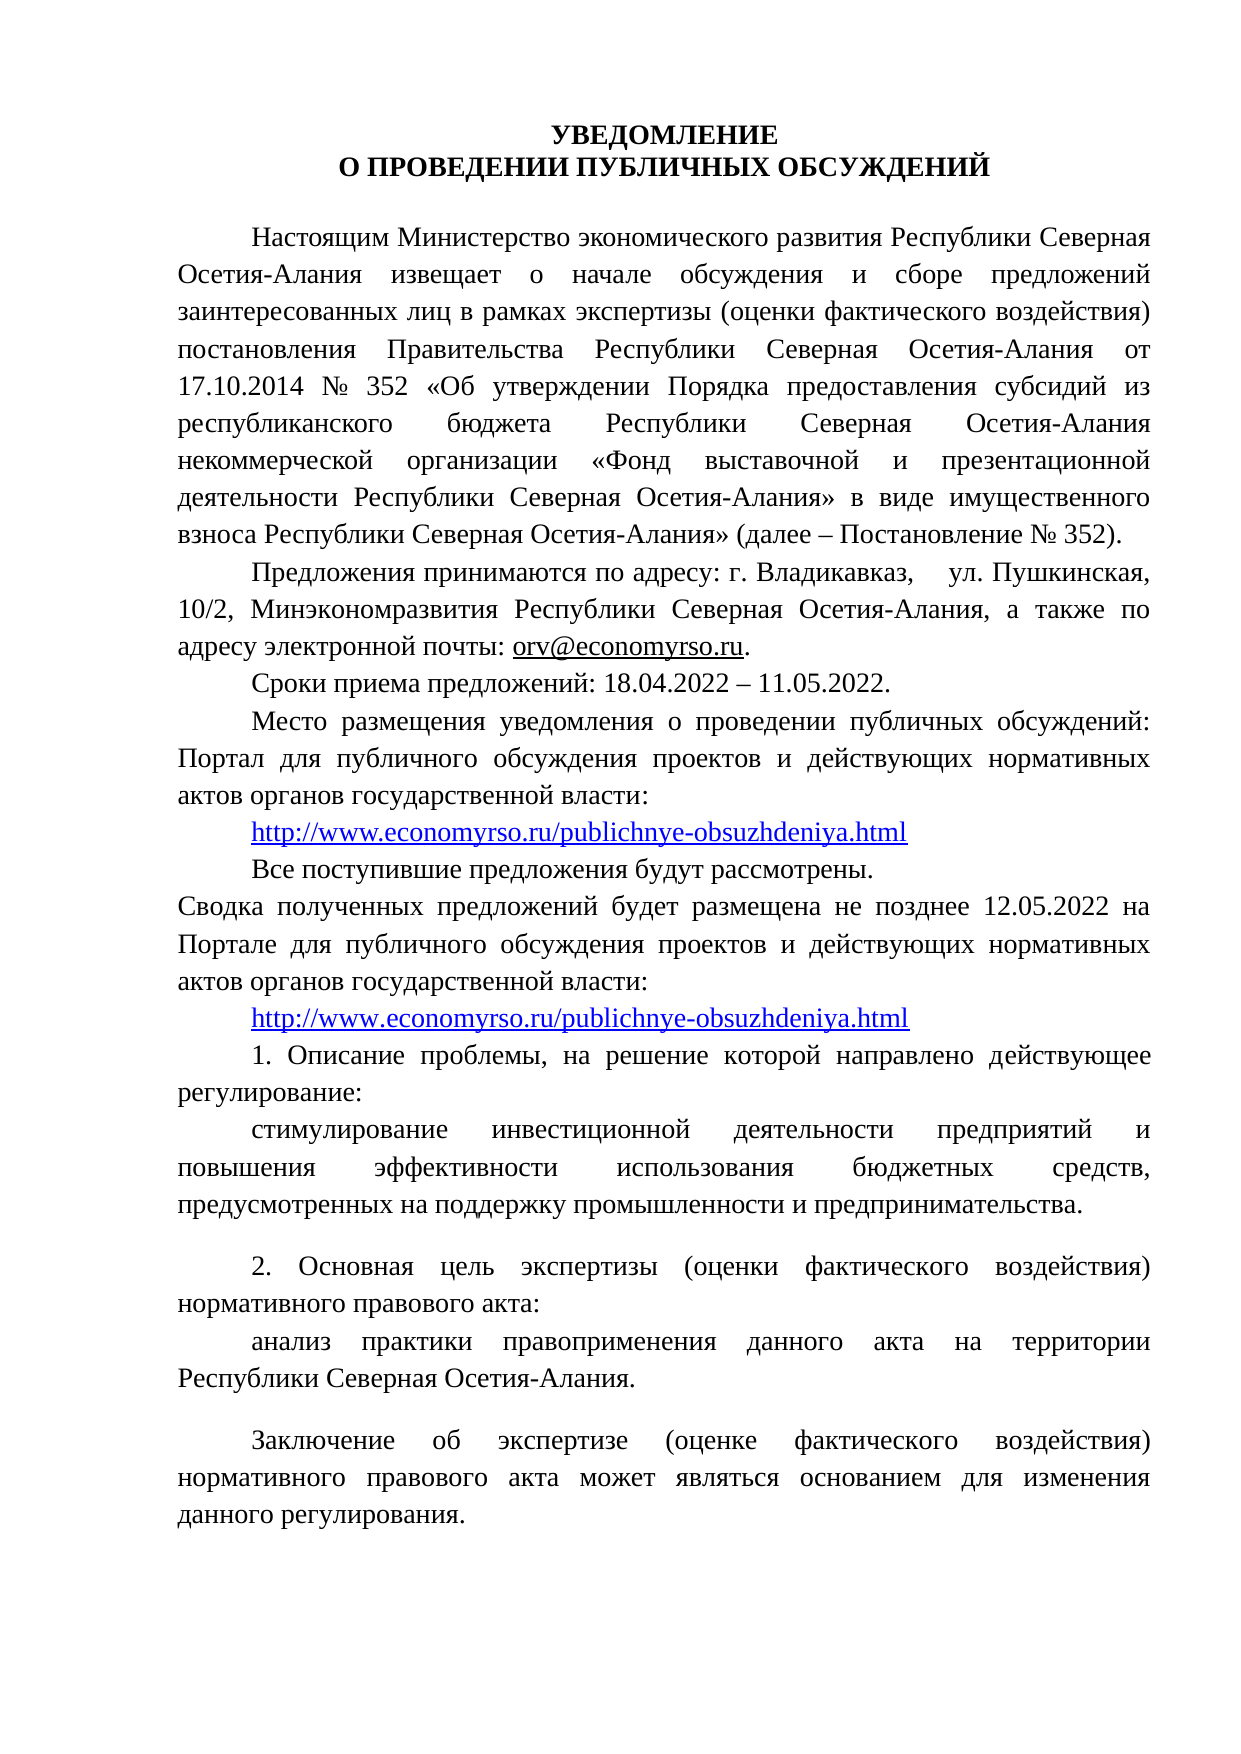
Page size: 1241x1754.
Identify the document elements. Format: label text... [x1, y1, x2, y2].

text стимулирование инвестиционной деятельности предприятий и повышения эффективности использования бюджетных средств, предусмотренных на поддержку промышленности и предпринимательства. [177, 1113, 1152, 1219]
text О ПРОВЕДЕНИИ ПУБЛИЧНЫХ ОБСУЖДЕНИЙ [177, 151, 1152, 183]
text Место размещения уведомления о проведении публичных обсуждений: Портал для публичного обсуждения проектов и действующих нормативных актов органов государственной власти: [177, 703, 1152, 810]
text УВЕДОМЛЕНИЕ [177, 118, 1152, 151]
text анализ практики правоприменения данного акта на территории Республики Северная Осетия-Алания. [177, 1323, 1152, 1393]
text Настоящим Министерство экономического развития Республики Северная Осетия-Алания извещает о начале обсуждения и сборе предложений заинтересованных лиц в рамках экспертизы (оценки фактического воздействия) постановления Правительства Республики Северная Осетия-Алания от 17.10.2014 № 352 «Об утверждении Порядка предоставления субсидий из республиканского бюджета Республики Северная Осетия-Алания некоммерческой организации «Фонд выставочной и презентационной деятельности Республики Северная Осетия-Алания» в виде имущественного взноса Республики Северная Осетия-Алания» (далее – Постановление № 352). [177, 220, 1152, 550]
text Предложения принимаются по адресу: г. Владикавказ, ул. Пушкинская, 10/2, Минэкономразвития Республики Северная Осетия-Алания, а также по адресу электронной почты: orv@economyrso.ru. [177, 555, 1152, 662]
text Заключение об экспертизе (оценке фактического воздействия) нормативного правового акта может являться основанием для изменения данного регулирования. [177, 1423, 1152, 1530]
text 1. Описание проблемы, на решение которой направлено действующее регулирование: [177, 1038, 1152, 1108]
text http://www.economyrso.ru/publichnye-obsuzhdeniya.html [177, 1001, 1152, 1033]
text Сроки приема предложений: 18.04.2022 – 11.05.2022. [177, 666, 1152, 699]
text http://www.economyrso.ru/publichnye-obsuzhdeniya.html [177, 815, 1152, 847]
text Сводка полученных предложений будет размещена не позднее 12.05.2022 на Портале для публичного обсуждения проектов и действующих нормативных актов органов государственной власти: [177, 889, 1152, 996]
text 2. Основная цель экспертизы (оценки фактического воздействия) нормативного правового акта: [177, 1249, 1152, 1319]
text Все поступившие предложения будут рассмотрены. [177, 852, 1152, 885]
